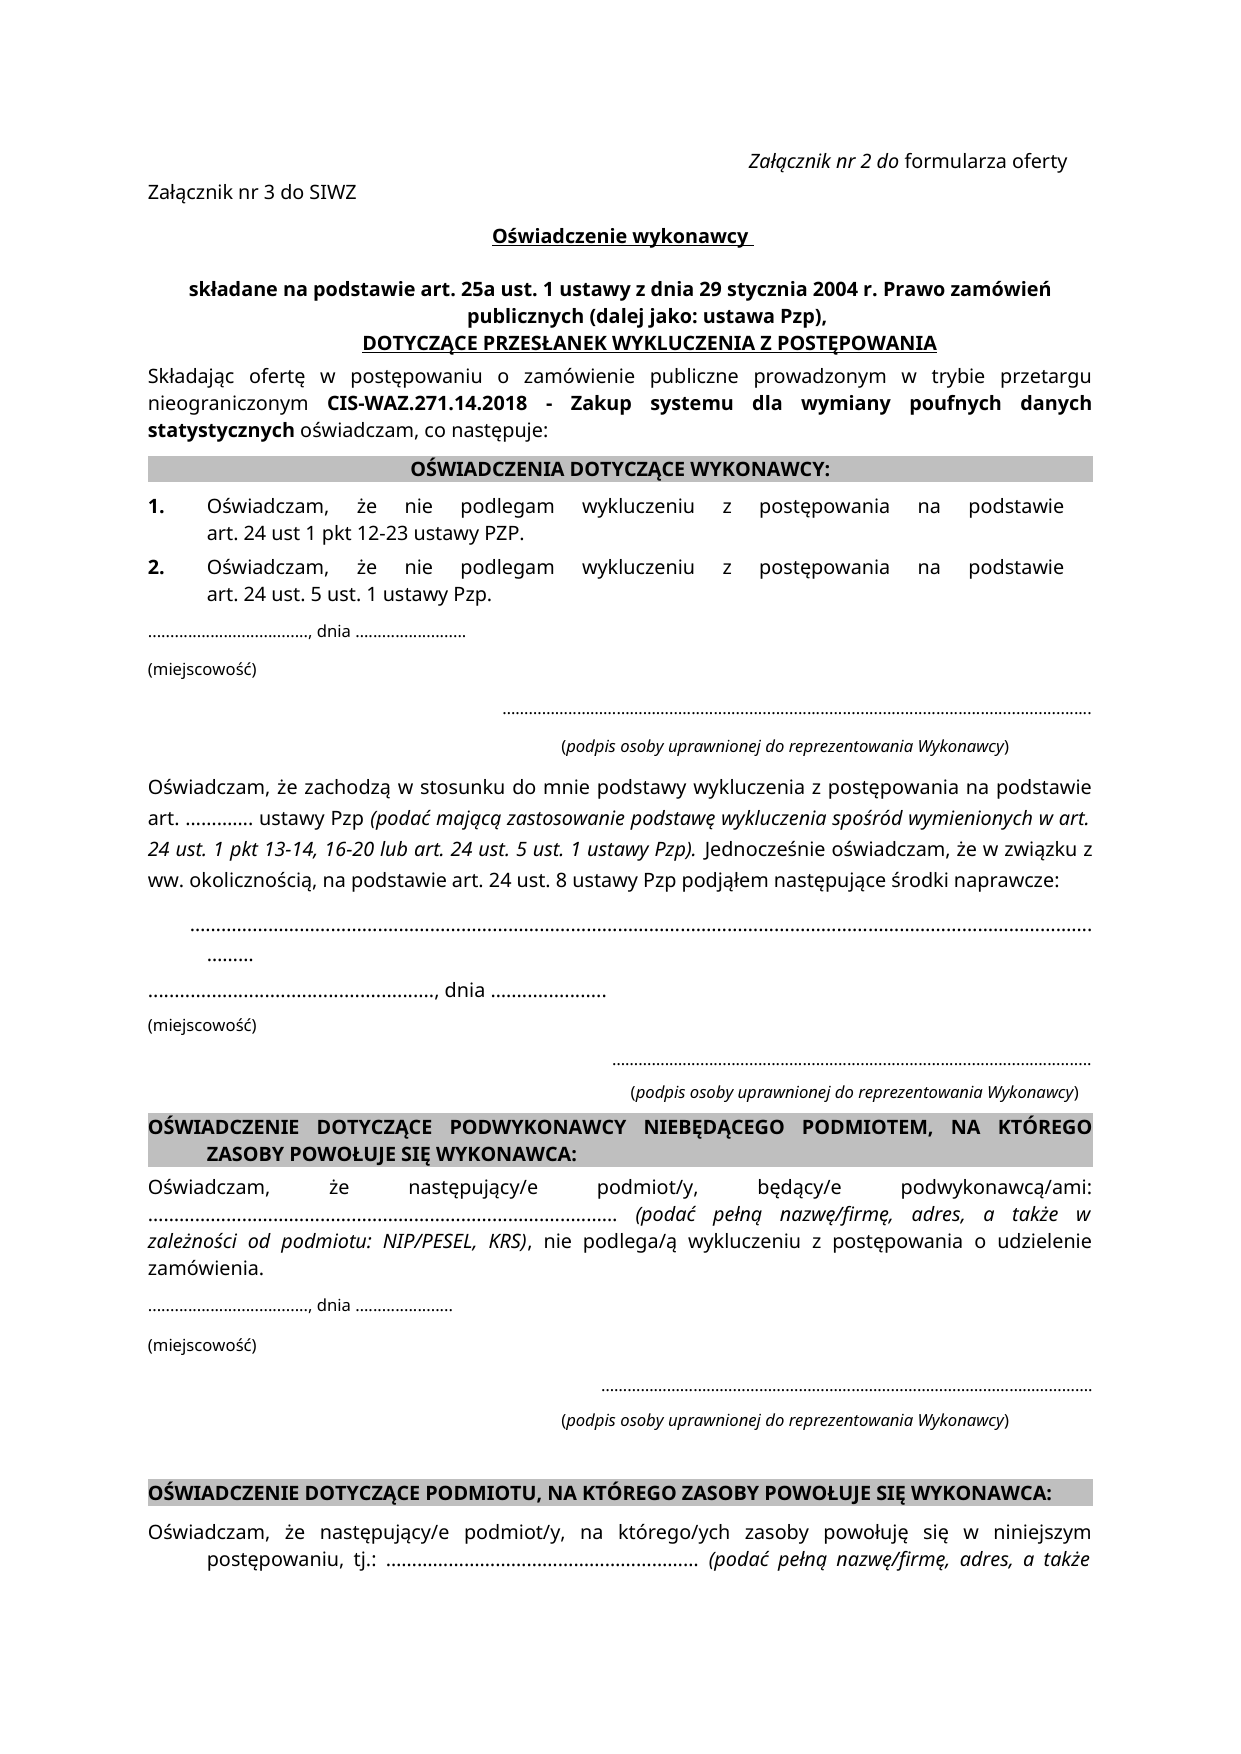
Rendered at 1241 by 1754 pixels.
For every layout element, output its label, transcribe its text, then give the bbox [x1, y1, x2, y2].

list Oświadczam, że nie podlegam wykluczeniu z postępowania na podstawie art. 24 ust. 5 ust. 1 ustawy Pzp. [148, 553, 1093, 607]
text Oświadczenie wykonawcy [148, 222, 1093, 249]
text (miejscowość) [148, 1013, 1093, 1036]
text OŚWIADCZENIE DOTYCZĄCE PODMIOTU, NA KTÓREGO ZASOBY POWOŁUJE SIĘ WYKONAWCA: [148, 1479, 1093, 1506]
text OŚWIADCZENIE DOTYCZĄCE PODWYKONAWCY NIEBĘDĄCEGO PODMIOTEM, NA KTÓREGO ZASOBY POWOŁUJE SIĘ WYKONAWCA: [148, 1113, 1093, 1167]
text (podpis osoby uprawnionej do reprezentowania Wykonawcy) [313, 1408, 1093, 1431]
text …………..…........................................................................................... [148, 1052, 1093, 1068]
text (podpis osoby uprawnionej do reprezentowania Wykonawcy) [313, 1081, 1093, 1104]
text ……………..………………….…........................................................................................... [148, 696, 1093, 719]
text ……………………………….……………………………………………………………………………………………………………………….……… [148, 910, 1093, 968]
text ......................................................, dnia …................... [148, 984, 1093, 1001]
text (podpis osoby uprawnionej do reprezentowania Wykonawcy) [313, 735, 1093, 758]
text Oświadczam, że następujący/e podmiot/y, będący/e podwykonawcą/ami: ……………………………………………………………………..….…… (podać pełną nazwę/firmę, adres, a także w zależności od podmiotu: NIP/PESEL, KRS), nie podlega/ą wykluczeniu z postępowania o udzielenie zamówienia. [148, 1173, 1093, 1281]
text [148, 1518, 1093, 1572]
text …………………………………………………………………………………………………. [148, 1373, 1093, 1396]
text ...................................., dnia …...................... [148, 619, 1093, 642]
text Załącznik nr 3 do SIWZ [148, 178, 1067, 206]
text Oświadczam, że zachodzą w stosunku do mnie podstawy wykluczenia z postępowania na podstawie art. …………. ustawy Pzp (podać mającą zastosowanie podstawę wykluczenia spośród wymienionych w art. 24 ust. 1 pkt 13-14, 16-20 lub art. 24 ust. 5 ust. 1 ustawy Pzp). Jednocześnie oświadczam, że w związku z ww. okolicznością, na podstawie art. 24 ust. 8 ustawy Pzp podjąłem następujące środki naprawcze: [148, 773, 1093, 893]
text Składając ofertę w postępowaniu o zamówienie publiczne prowadzonym w trybie przetargu nieograniczonym CIS-WAZ.271.14.2018 - Zakup systemu dla wymiany poufnych danych statystycznych oświadczam, co następuje: [148, 362, 1093, 443]
text (miejscowość) [148, 658, 1093, 681]
text ...................................., dnia …................... [148, 1294, 1093, 1317]
text OŚWIADCZENIA DOTYCZĄCE WYKONAWCY: [148, 456, 1093, 482]
text (miejscowość) [148, 1334, 1093, 1356]
list Oświadczam, że nie podlegam wykluczeniu z postępowania na podstawie art. 24 ust 1 pkt 12-23 ustawy PZP. [148, 493, 1093, 547]
text Załącznik nr 2 do formularza oferty [148, 148, 1067, 174]
text składane na podstawie art. 25a ust. 1 ustawy z dnia 29 stycznia 2004 r. Prawo zamówień publicznych (dalej jako: ustawa Pzp), DOTYCZĄCE PRZESŁANEK WYKLUCZENIA Z POSTĘPOWANIA [148, 275, 1093, 356]
